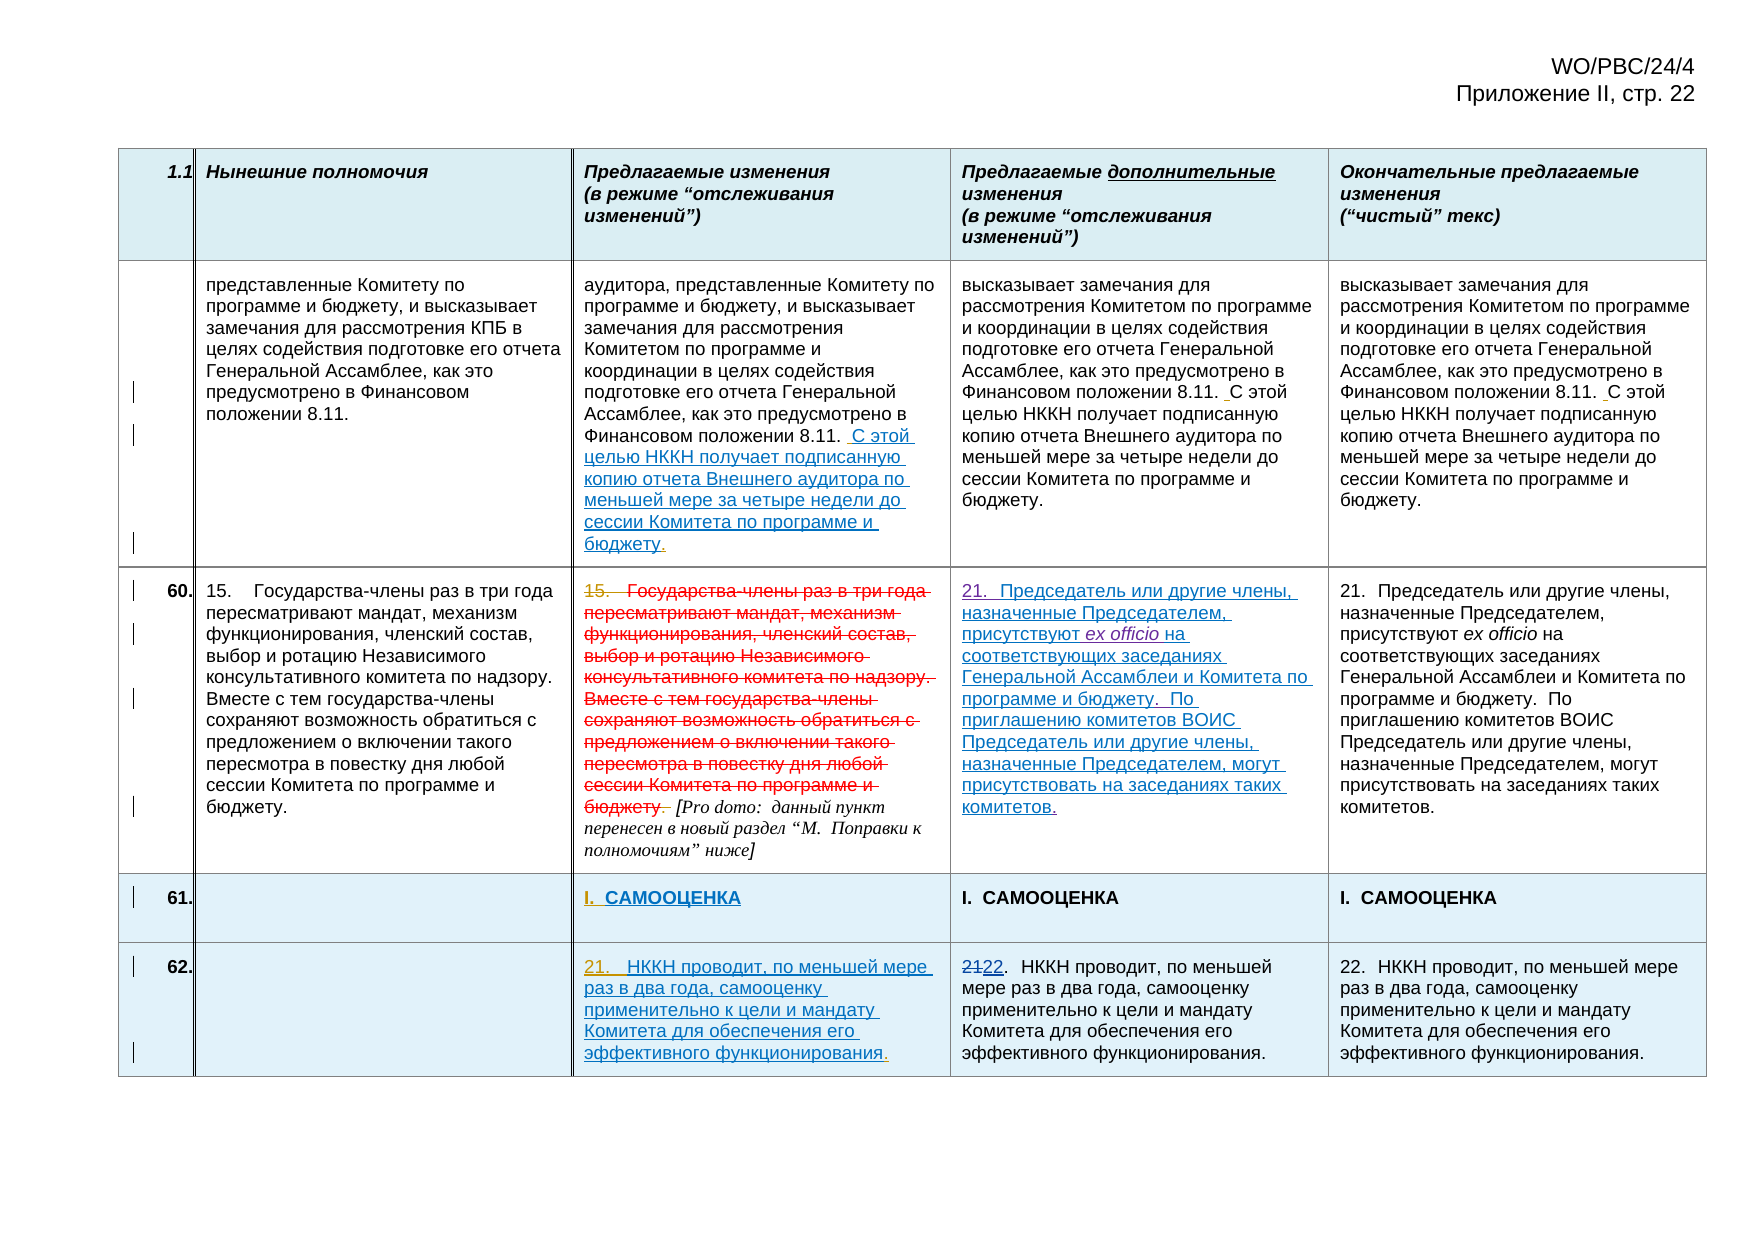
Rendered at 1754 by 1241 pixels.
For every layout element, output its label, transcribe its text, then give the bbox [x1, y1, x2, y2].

table_cell [119, 261, 193, 566]
table_header Предлагаемые дополнительные изменения (в режиме “отслеживания изменений”) [951, 149, 1328, 260]
table_header Предлагаемые изменения (в режиме “отслеживания изменений”) [574, 149, 950, 260]
table_cell 21. Председатель или другие члены, назначенные Председателем, присутствуют ex officio на соответствующих заседаниях Генеральной Ассамблеи и Комитета по программе и бюджету. По приглашению комитетов ВОИС Председатель или другие члены, назначенные Председателем, могут присутствовать на заседаниях таких комитетов. [1329, 568, 1706, 873]
table_header Нынешние полномочия [196, 149, 571, 260]
table_header Окончательные предлагаемые изменения (“чистый” текс) [1329, 149, 1706, 260]
table_cell 15. Государства-члены раз в три года пересматривают мандат, механизм функционирования, членский состав, выбор и ротацию Независимого консультативного комитета по надзору. Вместе с тем государства-члены сохраняют возможность обратиться с предложением о включении такого пересмотра в повестку дня любой сессии Комитета по программе и бюджету. [196, 568, 571, 873]
table_cell [119, 568, 193, 873]
table_cell Государства-члены раз в три года пересматривают мандат, механизм функционирования, членский состав, выбор и ротацию Независимого консультативного комитета по надзору. Вместе с тем государства-члены сохраняют возможность обратиться с предложением о включении такого пересмотра в повестку дня любой сессии Комитета по программе и бюджету [Pro domo: данный пункт перенесен в новый раздел “M. Поправки к полномочиям” ниже] [574, 568, 950, 873]
table_cell Председатель или другие члены, назначенные Председателем, присутствуютна соответствующих заседаниях Генеральной Ассамблеи и Комитета по программе и бюджетуПо приглашению комитетов ВОИС Председатель или другие члены, назначенные Председателем, могут присутствовать на заседаниях таких комитетов [951, 568, 1328, 873]
table_header 1 [119, 149, 193, 260]
